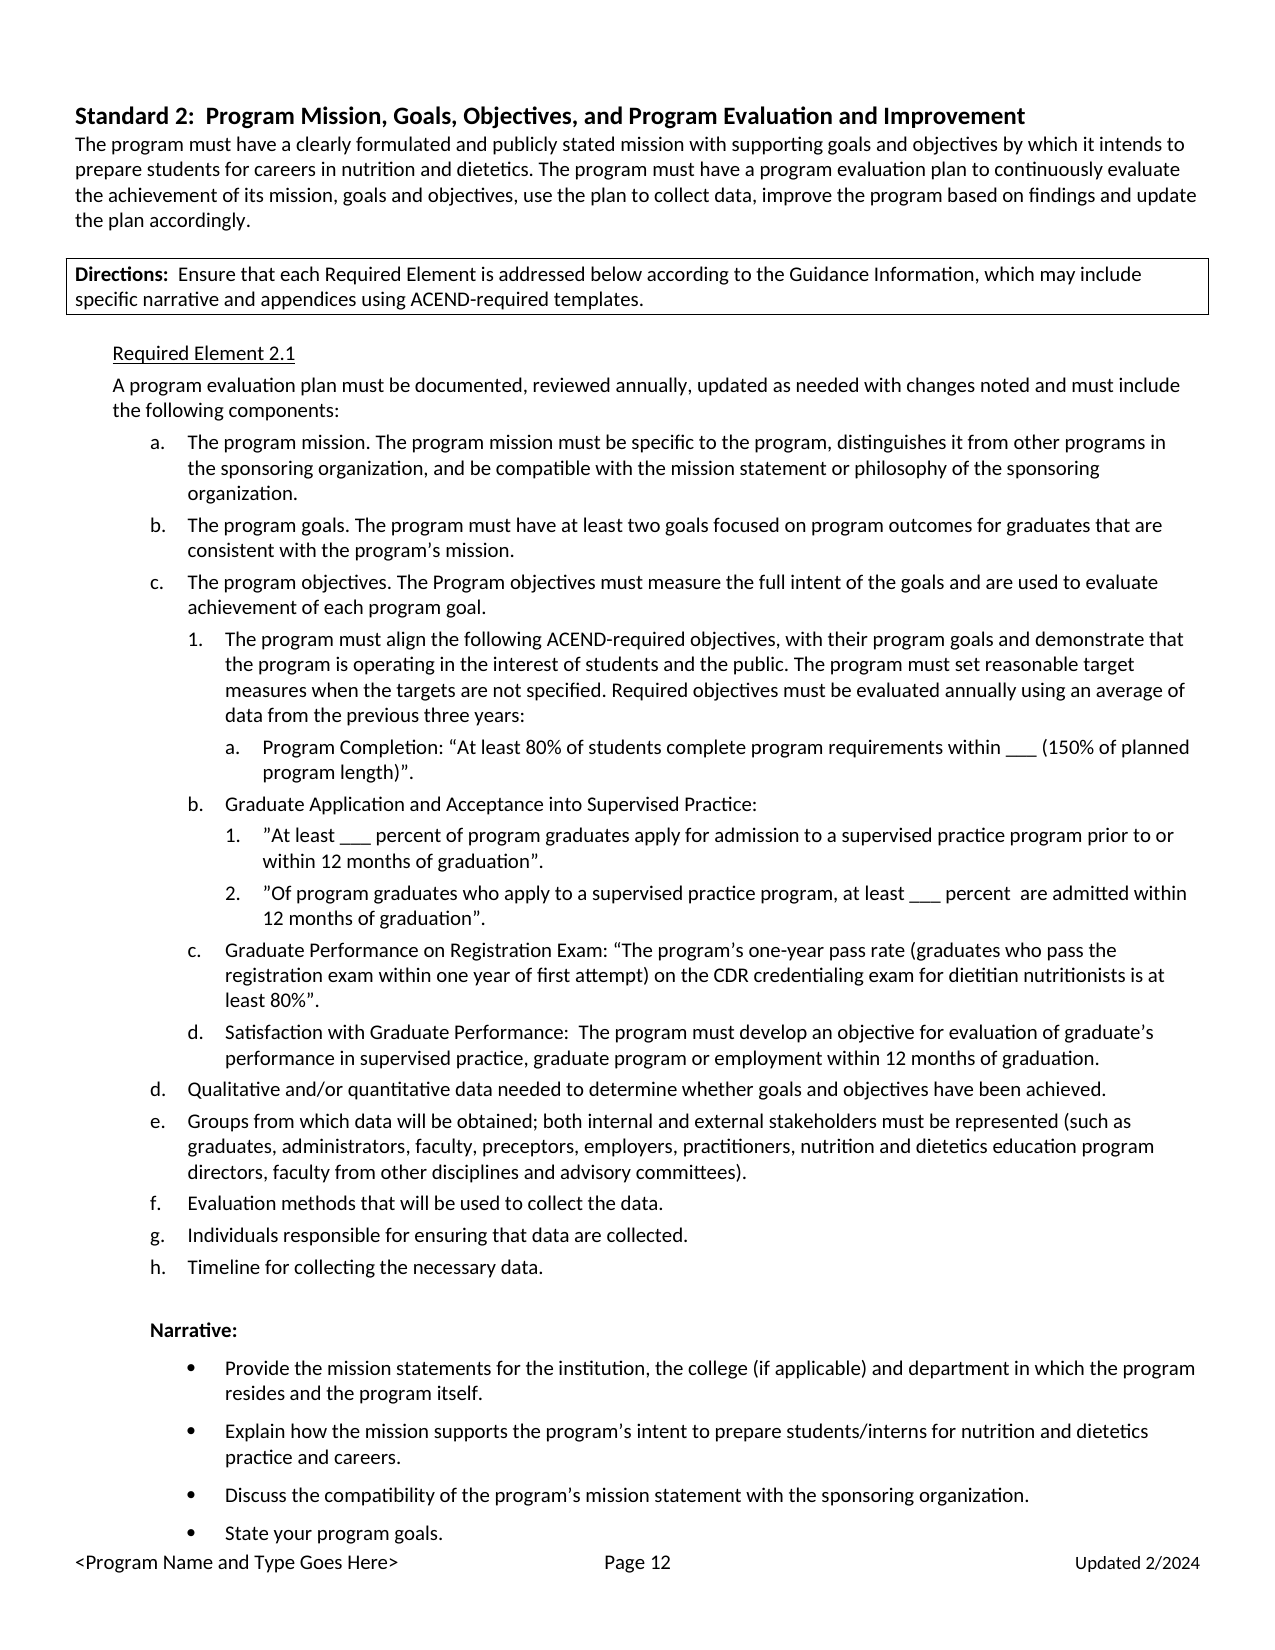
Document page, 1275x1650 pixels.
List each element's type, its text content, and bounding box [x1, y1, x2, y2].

title e. Groups from which data will be obtained; both internal and external stakeholders must be represented (such as graduates, administrators, faculty, preceptors, employers, practitioners, nutrition and dietetics education program directors, faculty from other disciplines and advisory committees). [150, 1108, 1200, 1184]
title a. The program mission. The program mission must be specific to the program, distinguishes it from other programs in the sponsoring organization, and be compatible with the mission statement or philosophy of the sponsoring organization. [150, 429, 1200, 506]
text The program must have a clearly formulated and publicly stated mission with supporting goals and objectives by which it intends to prepare students for careers in nutrition and dietetics. The program must have a program evaluation plan to continuously evaluate the achievement of its mission, goals and objectives, use the plan to collect data, improve the program based on findings and update the plan accordingly. [75, 131, 1200, 233]
text Narrative: [150, 1317, 1200, 1343]
list Explain how the mission supports the program’s intent to prepare students/interns for nutrition and dietetics practice and careers. [187, 1418, 1200, 1469]
title a. Program Completion: “At least 80% of students complete program requirements within ___ (150% of planned program length)”. [225, 734, 1200, 785]
list State your program goals. [187, 1520, 1200, 1545]
title Required Element 2.1 [112, 341, 1200, 366]
title d. Qualitative and/or quantitative data needed to determine whether goals and objectives have been achieved. [150, 1076, 1200, 1102]
list Provide the mission statements for the institution, the college (if applicable) and department in which the program resides and the program itself. [187, 1355, 1200, 1406]
title b. The program goals. The program must have at least two goals focused on program outcomes for graduates that are consistent with the program’s mission. [150, 512, 1200, 563]
title h. Timeline for collecting the necessary data. [150, 1254, 1200, 1279]
title f. Evaluation methods that will be used to collect the data. [150, 1191, 1200, 1216]
list Discuss the compatibility of the program’s mission statement with the sponsoring organization. [187, 1482, 1200, 1507]
title A program evaluation plan must be documented, reviewed annually, updated as needed with changes noted and must include the following components: [112, 372, 1200, 423]
title 1. ”At least ___ percent of program graduates apply for admission to a supervised practice program prior to or within 12 months of graduation”. [225, 823, 1200, 873]
title b. Graduate Application and Acceptance into Supervised Practice: [187, 791, 1200, 816]
title c. Graduate Performance on Registration Exam: “The program’s one-year pass rate (graduates who pass the registration exam within one year of first attempt) on the CDR credentialing exam for dietitian nutritionists is at least 80%”. [187, 937, 1200, 1013]
title g. Individuals responsible for ensuring that data are collected. [150, 1222, 1200, 1248]
text Standard 2: Program Mission, Goals, Objectives, and Program Evaluation and Improvement [75, 100, 1200, 131]
title 1. The program must align the following ACEND-required objectives, with their program goals and demonstrate that the program is operating in the interest of students and the public. The program must set reasonable target measures when the targets are not specified. Required objectives must be evaluated annually using an average of data from the previous three years: [187, 626, 1200, 728]
title c. The program objectives. The Program objectives must measure the full intent of the goals and are used to evaluate achievement of each program goal. [150, 569, 1200, 620]
title 2. ”Of program graduates who apply to a supervised practice program, at least ___ percent are admitted within 12 months of graduation”. [225, 880, 1200, 931]
text Directions: Ensure that each Required Element is addressed below according to the Guidance Information, which may include specific narrative and appendices using ACEND-required templates. [67, 259, 1208, 314]
title d. Satisfaction with Graduate Performance: The program must develop an objective for evaluation of graduate’s performance in supervised practice, graduate program or employment within 12 months of graduation. [187, 1019, 1200, 1070]
